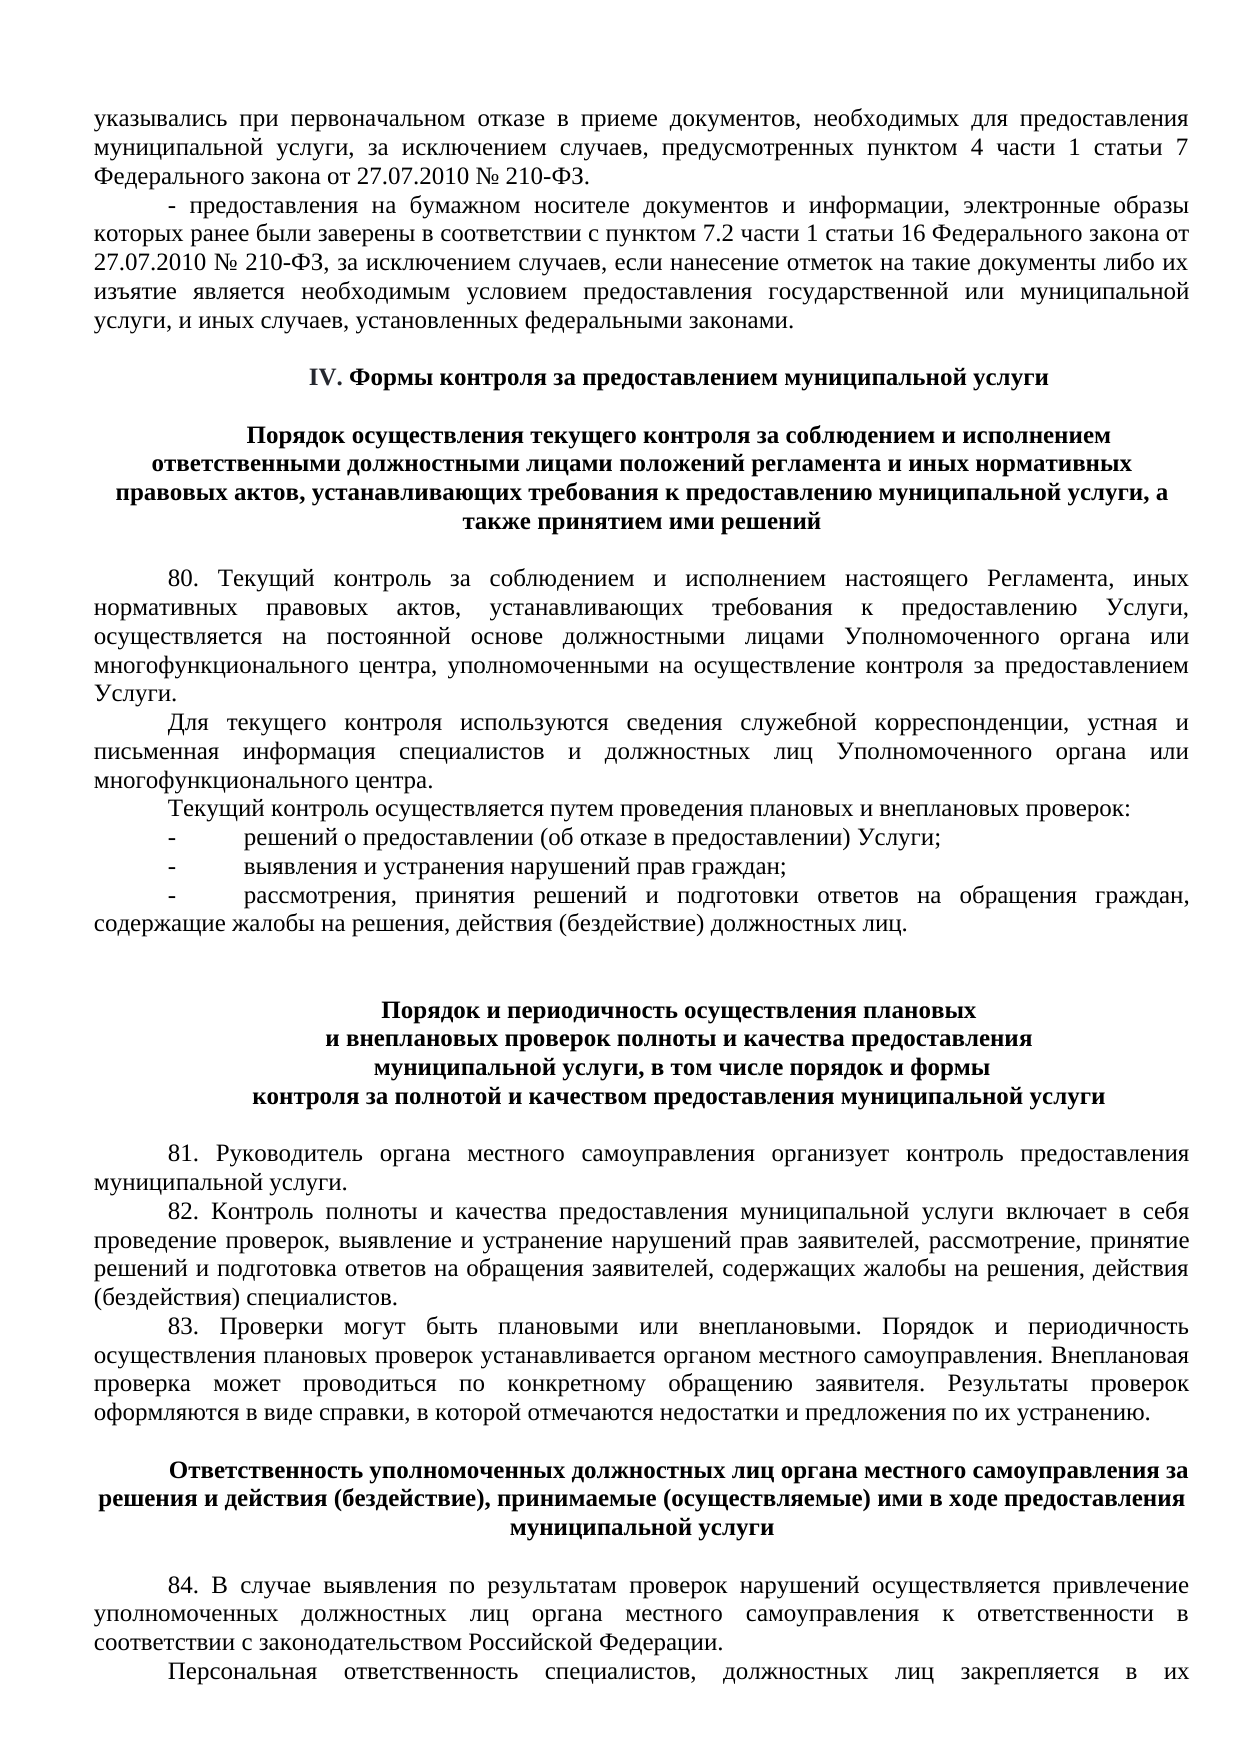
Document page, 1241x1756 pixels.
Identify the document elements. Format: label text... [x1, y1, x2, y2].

text Порядок и периодичность осуществления плановых [94, 995, 1190, 1023]
text 83. Проверки могут быть плановыми или внеплановыми. Порядок и периодичность осуществления плановых проверок устанавливается органом местного самоуправления. Внеплановая проверка может проводиться по конкретному обращению заявителя. Результаты проверок оформляются в виде справки, в которой отмечаются недостатки и предложения по их устранению. [94, 1311, 1190, 1426]
text 84. В случае выявления по результатам проверок нарушений осуществляется привлечение уполномоченных должностных лиц органа местного самоуправления к ответственности в соответствии с законодательством Российской Федерации. [94, 1570, 1190, 1656]
text 82. Контроль полноты и качества предоставления муниципальной услуги включает в себя проведение проверок, выявление и устранение нарушений прав заявителей, рассмотрение, принятие решений и подготовка ответов на обращения заявителей, содержащих жалобы на решения, действия (бездействия) специалистов. [94, 1196, 1190, 1311]
text контроля за полнотой и качеством предоставления муниципальной услуги [94, 1081, 1190, 1110]
text 80. Текущий контроль за соблюдением и исполнением настоящего Регламента, иных нормативных правовых актов, устанавливающих требования к предоставлению Услуги, осуществляется на постоянной основе должностными лицами Уполномоченного органа или многофункционального центра, уполномоченными на осуществление контроля за предоставлением Услуги. [94, 563, 1190, 707]
text - решений о предоставлении (об отказе в предоставлении) Услуги; [94, 822, 1190, 851]
text Текущий контроль осуществляется путем проведения плановых и внеплановых проверок: [94, 793, 1190, 822]
text - рассмотрения, принятия решений и подготовки ответов на обращения граждан, содержащие жалобы на решения, действия (бездействие) должностных лиц. [94, 880, 1190, 937]
text и внеплановых проверок полноты и качества предоставления [94, 1023, 1190, 1052]
text Для текущего контроля используются сведения служебной корреспонденции, устная и письменная информация специалистов и должностных лиц Уполномоченного органа или многофункционального центра. [94, 707, 1190, 793]
text - предоставления на бумажном носителе документов и информации, электронные образы которых ранее были заверены в соответствии с пунктом 7.2 части 1 статьи 16 Федерального закона от 27.07.2010 № 210-ФЗ, за исключением случаев, если нанесение отметок на такие документы либо их изъятие является необходимым условием предоставления государственной или муниципальной услуги, и иных случаев, установленных федеральными законами. [94, 190, 1190, 333]
text 81. Руководитель органа местного самоуправления организует контроль предоставления муниципальной услуги. [94, 1138, 1190, 1196]
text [94, 1656, 1190, 1685]
text Порядок осуществления текущего контроля за соблюдением и исполнением ответственными должностными лицами положений регламента и иных нормативных правовых актов, устанавливающих требования к предоставлению муниципальной услуги, а также принятием ими решений [94, 420, 1190, 535]
text муниципальной услуги, в том числе порядок и формы [94, 1052, 1190, 1081]
text - выявления и устранения нарушений прав граждан; [94, 851, 1190, 880]
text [94, 103, 1190, 190]
text IV. Формы контроля за предоставлением муниципальной услуги [94, 362, 1190, 391]
text Ответственность уполномоченных должностных лиц органа местного самоуправления за решения и действия (бездействие), принимаемые (осуществляемые) ими в ходе предоставления муниципальной услуги [94, 1455, 1190, 1541]
